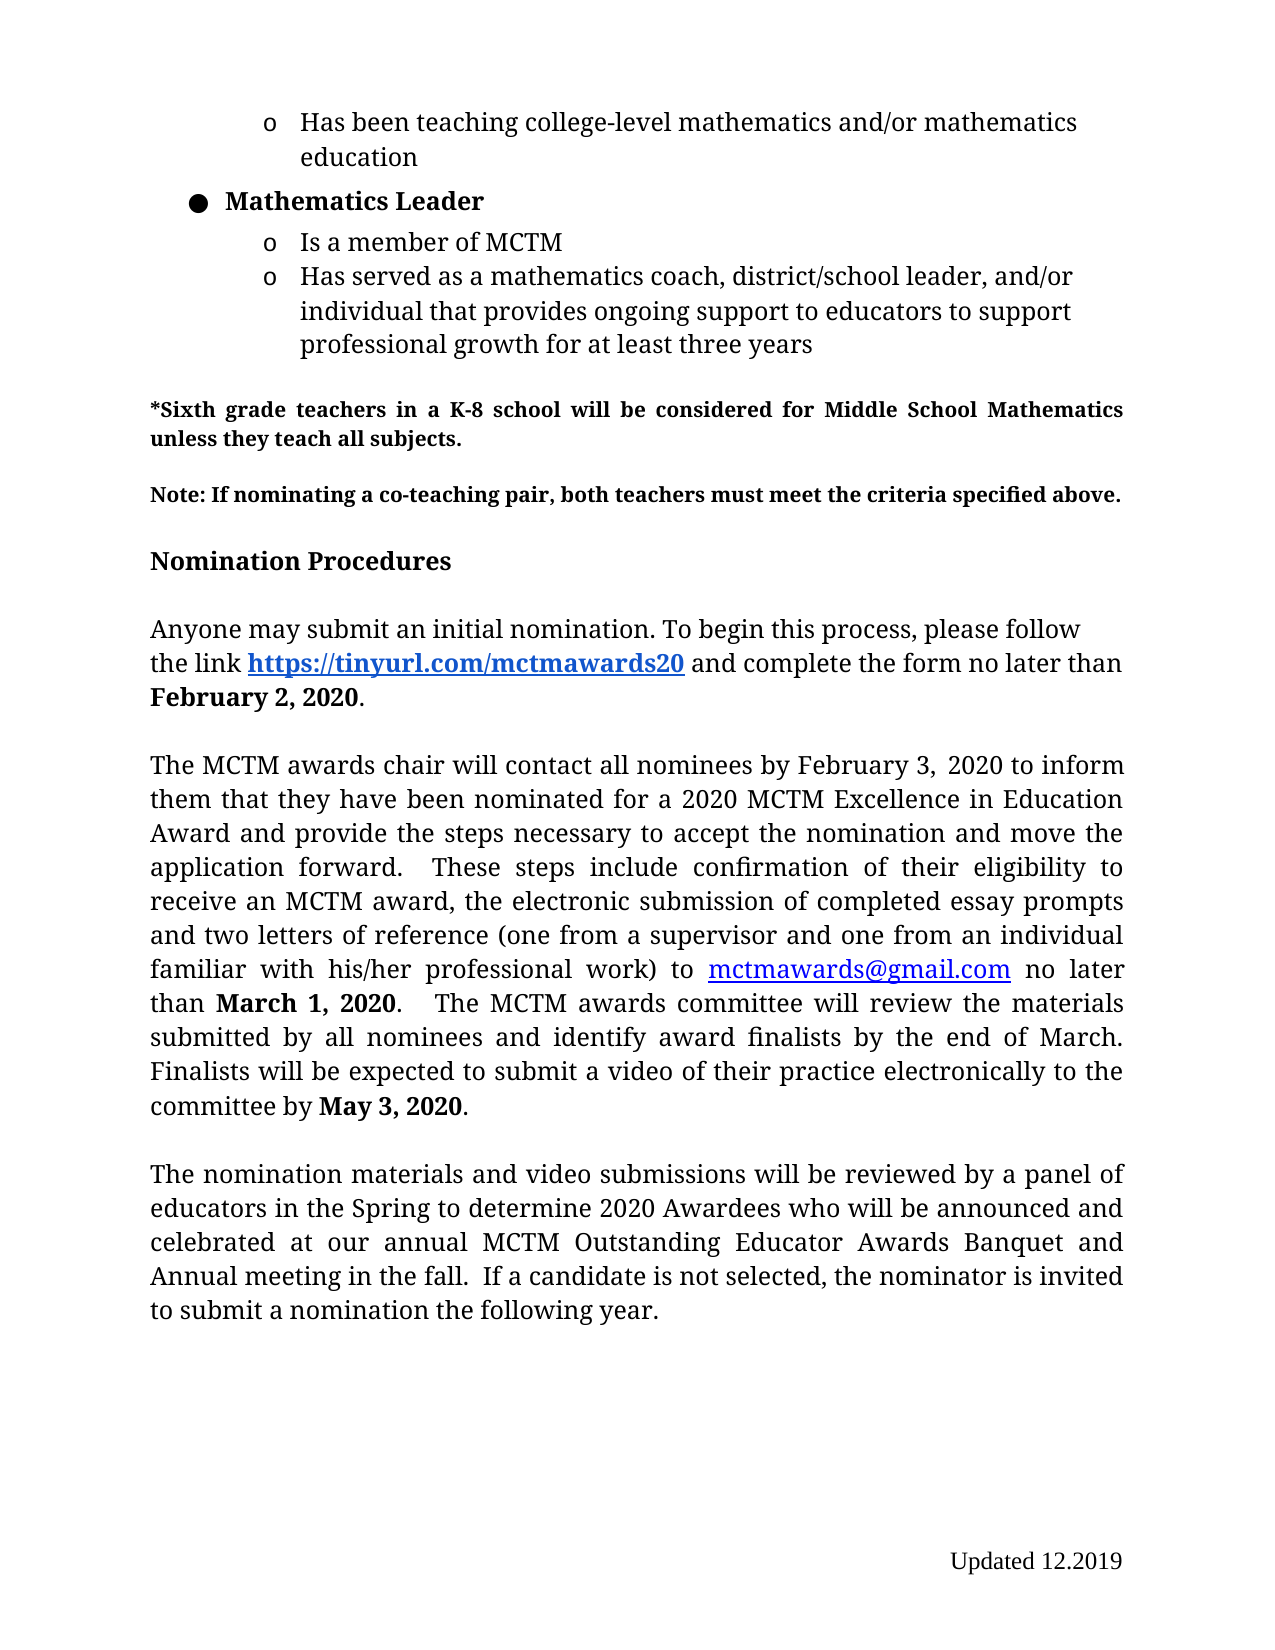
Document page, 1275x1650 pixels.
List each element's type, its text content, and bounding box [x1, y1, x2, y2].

list Has served as a mathematics coach, district/school leader, and/or individual that provides ongoing support to educators to support professional growth for at least three years [262, 259, 1125, 361]
text The nomination materials and video submissions will be reviewed by a panel of educators in the Spring to determine 2020 Awardees who will be announced and celebrated at our annual MCTM Outstanding Educator Awards Banquet and Annual meeting in the fall. If a candidate is not selected, the nominator is invited to submit a nomination the following year. [150, 1156, 1125, 1327]
text Anyone may submit an initial nomination. To begin this process, please follow the link https://tinyurl.com/mctmawards20 and complete the form no later than February 2, 2020. [150, 611, 1125, 713]
text The MCTM awards chair will contact all nominees by February 3, 2020 to inform them that they have been nominated for a 2020 MCTM Excellence in Education Award and provide the steps necessary to accept the nomination and move the application forward. These steps include confirmation of their eligibility to receive an MCTM award, the electronic submission of completed essay prompts and two letters of reference (one from a supervisor and one from an individual familiar with his/her professional work) to mctmawards@gmail.com no later than March 1, 2020. The MCTM awards committee will review the materials submitted by all nominees and identify award finalists by the end of March. Finalists will be expected to submit a video of their practice electronically to the committee by May 3, 2020. [150, 747, 1125, 1122]
text Nomination Procedures [150, 543, 1125, 577]
text Note: If nominating a co-teaching pair, both teachers must meet the criteria specified above. [150, 481, 1125, 509]
list Mathematics Leader [187, 173, 1125, 224]
text *Sixth grade teachers in a K-8 school will be considered for Middle School Mathematics unless they teach all subjects. [150, 395, 1125, 452]
list Has been teaching college-level mathematics and/or mathematics education [262, 105, 1125, 173]
list Is a member of MCTM [262, 224, 1125, 259]
